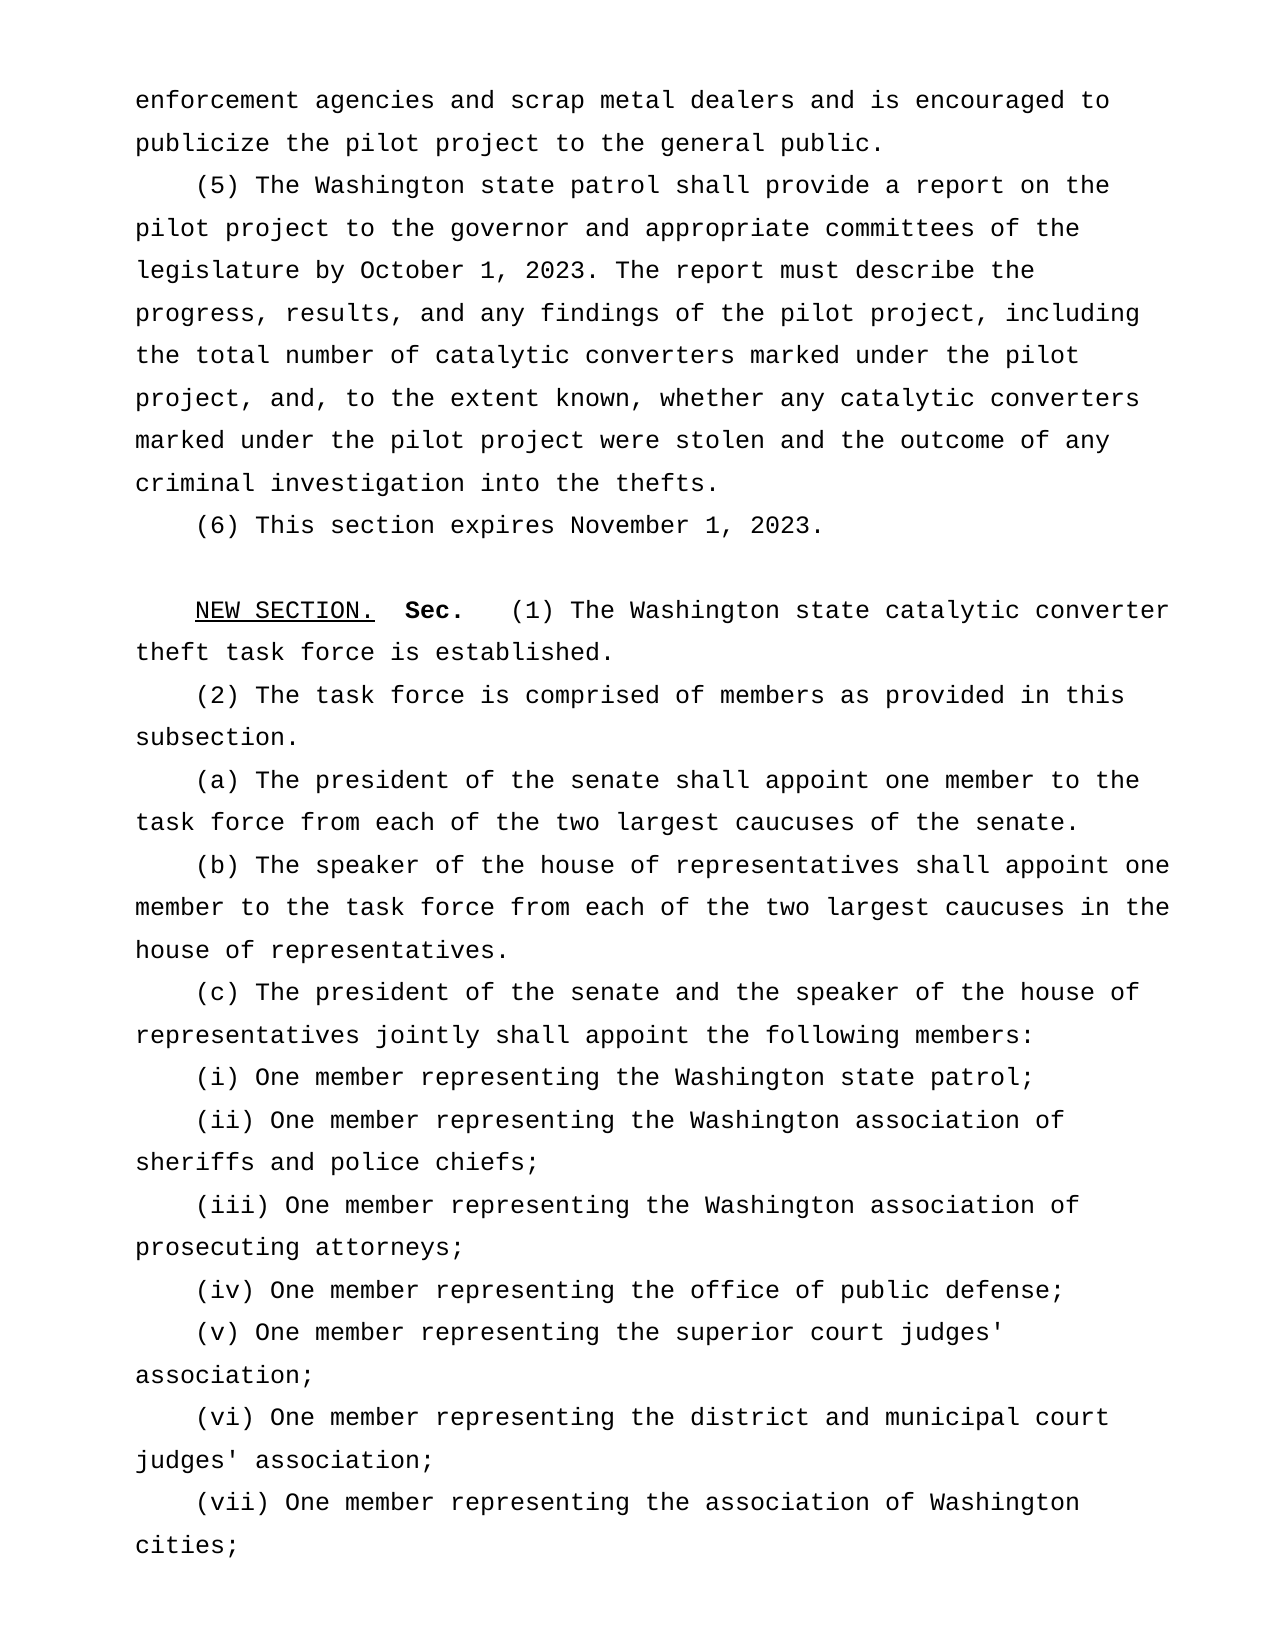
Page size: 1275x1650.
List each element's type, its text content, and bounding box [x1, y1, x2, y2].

text (iv) One member representing the office of public defense; [135, 1264, 1170, 1307]
text (i) One member representing the Washington state patrol; [135, 1052, 1170, 1094]
text (v) One member representing the superior court judges' association; [135, 1307, 1170, 1392]
text (b) The speaker of the house of representatives shall appoint one member to the task force from each of the two largest caucuses in the house of representatives. [135, 839, 1170, 967]
text (ii) One member representing the Washington association of sheriffs and police chiefs; [135, 1094, 1170, 1179]
text (iii) One member representing the Washington association of prosecuting attorneys; [135, 1179, 1170, 1264]
text (5) The Washington state patrol shall provide a report on the pilot project to the governor and appropriate committees of the legislature by October 1, 2023. The report must describe the progress, results, and any findings of the pilot project, including the total number of catalytic converters marked under the pilot project, and, to the extent known, whether any catalytic converters marked under the pilot project were stolen and the outcome of any criminal investigation into the thefts. [135, 160, 1170, 500]
text (a) The president of the senate shall appoint one member to the task force from each of the two largest caucuses of the senate. [135, 754, 1170, 839]
text (c) The president of the senate and the speaker of the house of representatives jointly shall appoint the following members: [135, 967, 1170, 1052]
text NEW SECTION. Sec. (1) The Washington state catalytic converter theft task force is established. [135, 584, 1170, 669]
text (6) This section expires November 1, 2023. [135, 500, 1170, 542]
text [135, 75, 1170, 160]
text (2) The task force is comprised of members as provided in this subsection. [135, 669, 1170, 754]
text (vi) One member representing the district and municipal court judges' association; [135, 1392, 1170, 1477]
text (vii) One member representing the association of Washington cities; [135, 1477, 1170, 1562]
